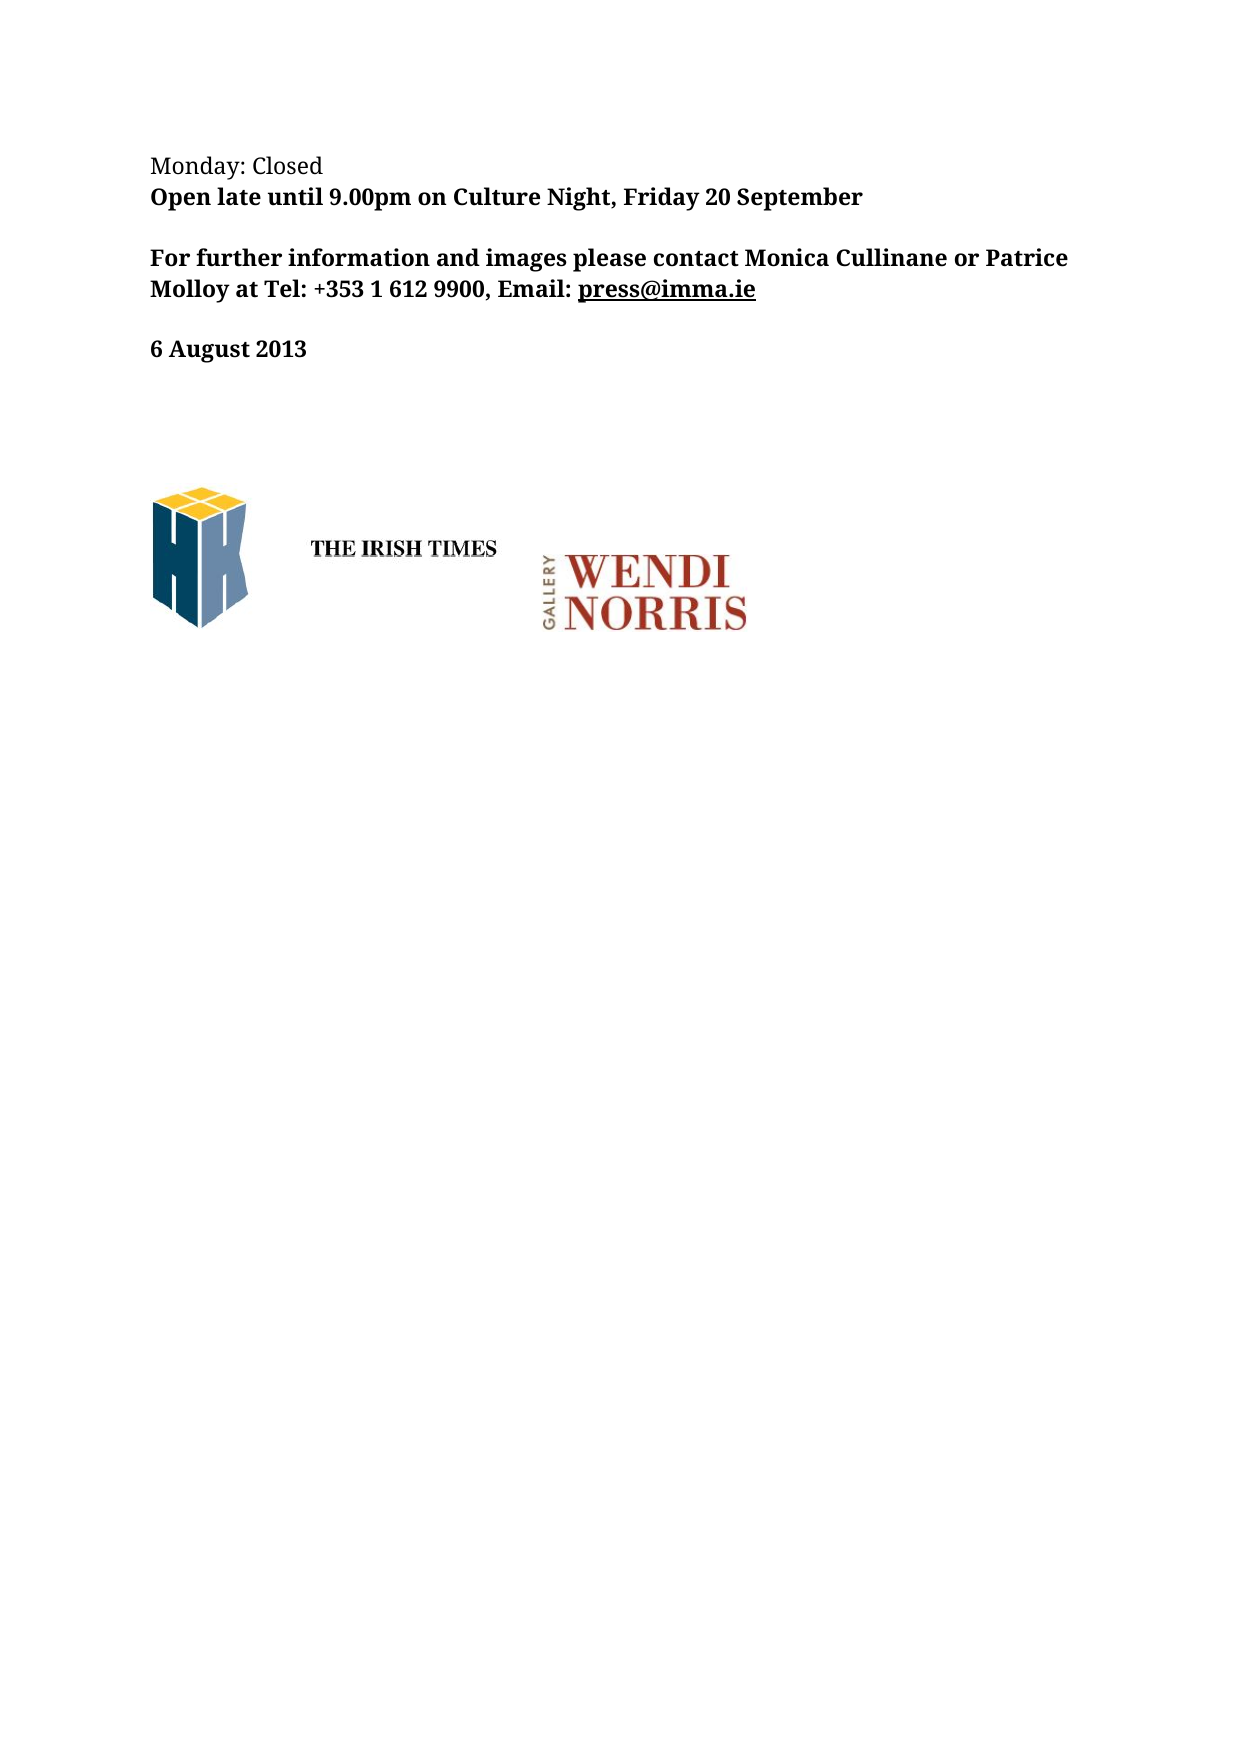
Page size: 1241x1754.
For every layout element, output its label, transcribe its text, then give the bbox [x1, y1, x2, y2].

picture [150, 483, 255, 632]
text 6 August 2013 [150, 333, 1090, 364]
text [150, 150, 1090, 212]
picture [261, 469, 748, 632]
text For further information and images please contact Monica Cullinane or Patrice Molloy at Tel: +353 1 612 9900, Email: press@imma.ie [150, 242, 1090, 304]
